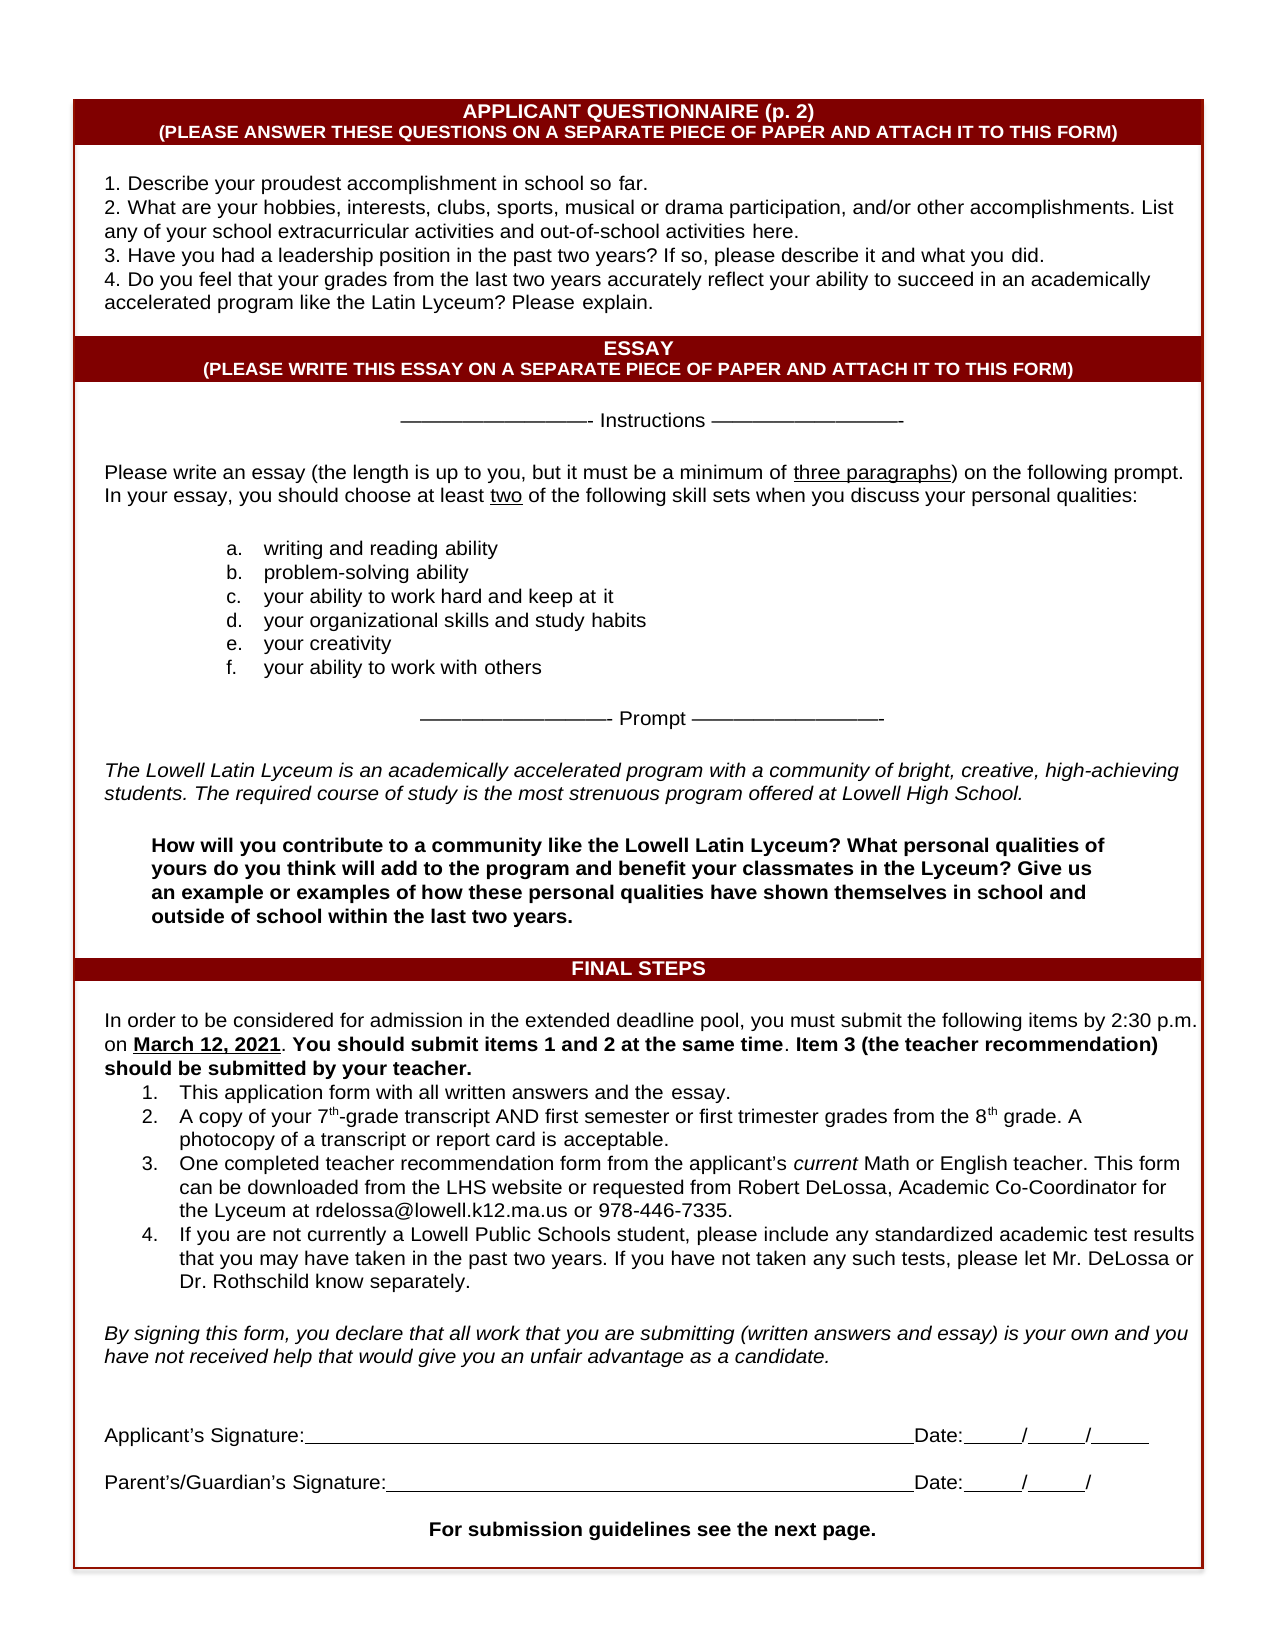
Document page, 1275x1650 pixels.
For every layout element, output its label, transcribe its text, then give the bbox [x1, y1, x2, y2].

table_cell Describe your proudest accomplishment in school so far. What are your hobbies, interests, clubs, sports, musical or drama participation, and/or other accomplishments. List any of your school extracurricular activities and out-of-school activities here. Have you had a leadership position in the past two years? If so, please describe it and what you did. Do you feel that your grades from the last two years accurately reflect your ability to succeed in an academically accelerated program like the Latin Lyceum? Please explain. [75, 145, 1201, 336]
picture [65, 96, 1211, 1580]
table_cell —————————- Instructions —————————- Please write an essay (the length is up to you, but it must be a minimum of three paragraphs) on the following prompt. In your essay, you should choose at least two of the following skill sets when you discuss your personal qualities: writing and reading ability problem-solving ability your ability to work hard and keep at it your organizational skills and study habits your creativity your ability to work with others —————————- Prompt —————————- The Lowell Latin Lyceum is an academically accelerated program with a community of bright, creative, high-achieving students. The required course of study is the most strenuous program offered at Lowell High School. How will you contribute to a community like the Lowell Latin Lyceum? What personal qualities of yours do you think will add to the program and benefit your classmates in the Lyceum? Give us an example or examples of how these personal qualities have shown themselves in school and outside of school within the last two years. [75, 382, 1201, 957]
table_header APPLICANT QUESTIONNAIRE (p. 2) (PLEASE ANSWER THESE QUESTIONS ON A SEPARATE PIECE OF PAPER AND ATTACH IT TO THIS FORM) [75, 99, 1201, 145]
table_cell ESSAY (PLEASE WRITE THIS ESSAY ON A SEPARATE PIECE OF PAPER AND ATTACH IT TO THIS FORM) [75, 336, 1201, 382]
table_cell In order to be considered for admission in the extended deadline pool, you must submit the following items by 2:30 p.m. on March 12, 2021. You should submit items 1 and 2 at the same time. Item 3 (the teacher recommendation) should be submitted by your teacher. This application form with all written answers and the essay. A copy of your 7th-grade transcript AND first semester or first trimester grades from the 8th grade. A photocopy of a transcript or report card is acceptable. One completed teacher recommendation form from the applicant’s current Math or English teacher. This form can be downloaded from the LHS website or requested from Robert DeLossa, Academic Co-Coordinator for the Lyceum at rdelossa@lowell.k12.ma.us or 978-446-7335. If you are not currently a Lowell Public Schools student, please include any standardized academic test results that you may have taken in the past two years. If you have not taken any such tests, please let Mr. DeLossa or Dr. Rothschild know separately. By signing this form, you declare that all work that you are submitting (written answers and essay) is your own and you have not received help that would give you an unfair advantage as a candidate. Applicant’s Signature: Date: / / Parent’s/Guardian’s Signature: Date: / / For submission guidelines see the next page. [75, 981, 1201, 1567]
table_cell FINAL STEPS [75, 958, 1201, 981]
